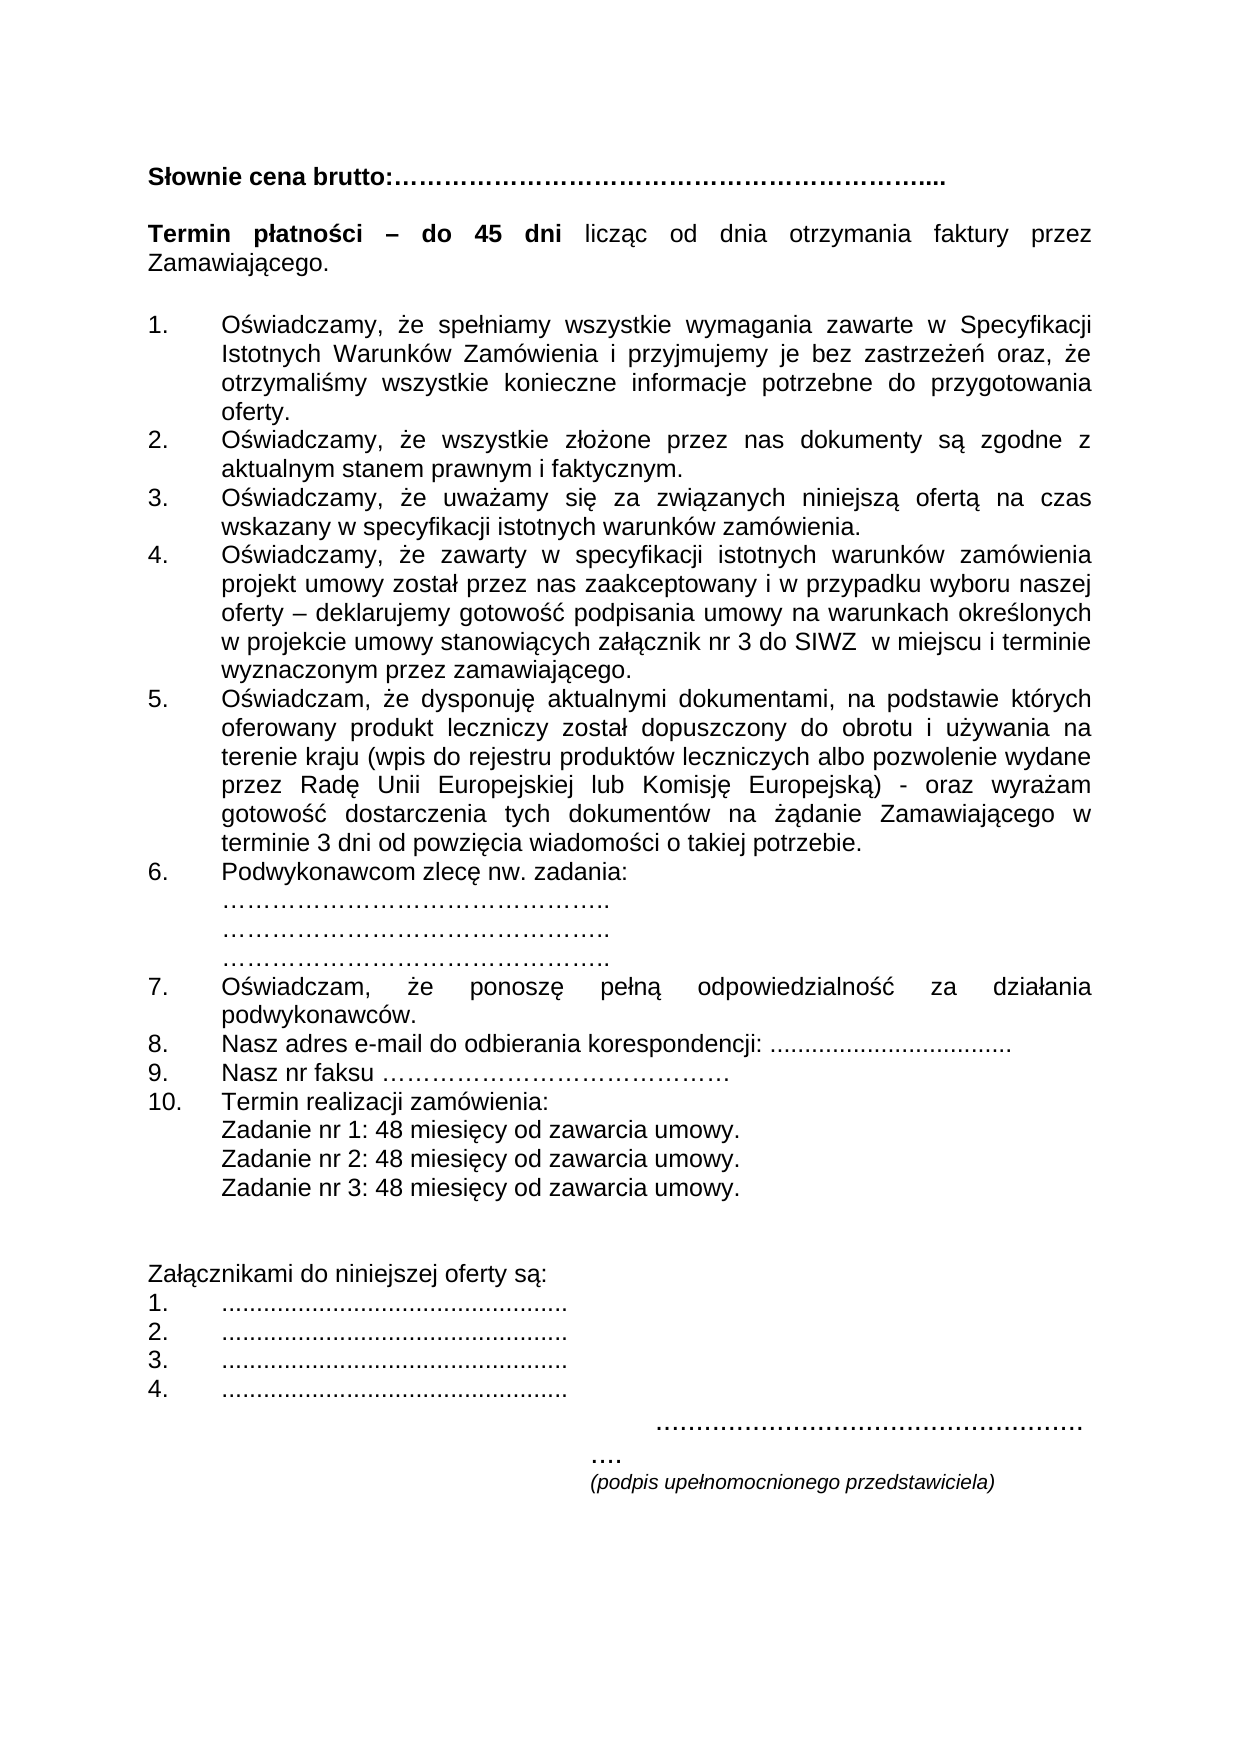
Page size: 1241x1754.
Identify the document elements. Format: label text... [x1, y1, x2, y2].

list .................................................. [148, 1374, 1092, 1403]
text ……………………………………….. [221, 914, 1092, 943]
list Zadanie nr 1: 48 miesięcy od zawarcia umowy. [221, 1115, 1092, 1144]
list Oświadczam, że dysponuję aktualnymi dokumentami, na podstawie których oferowany produkt leczniczy został dopuszczony do obrotu i używania na terenie kraju (wpis do rejestru produktów leczniczych albo pozwolenie wydane przez Radę Unii Europejskiej lub Komisję Europejską) - oraz wyrażam gotowość dostarczenia tych dokumentów na żądanie Zamawiającego w terminie 3 dni od powzięcia wiadomości o takiej potrzebie. [148, 684, 1092, 856]
list Nasz adres e-mail do odbierania korespondencji: ................................... [148, 1029, 1092, 1058]
list .................................................. [148, 1288, 1092, 1316]
list .................................................. [148, 1345, 1092, 1374]
text Termin płatności – do 45 dni licząc od dnia otrzymania faktury przez Zamawiającego. [148, 219, 1092, 277]
list Zadanie nr 2: 48 miesięcy od zawarcia umowy. [221, 1144, 1092, 1173]
text Załącznikami do niniejszej oferty są: [148, 1259, 1092, 1288]
text ……………………………………….. [221, 885, 1092, 914]
list Oświadczamy, że wszystkie złożone przez nas dokumenty są zgodne z aktualnym stanem prawnym i faktycznym. [148, 425, 1092, 483]
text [148, 162, 1092, 190]
list .................................................. [148, 1316, 1092, 1345]
text ……………………………………….. [221, 943, 1092, 971]
list Oświadczamy, że zawarty w specyfikacji istotnych warunków zamówienia projekt umowy został przez nas zaakceptowany i w przypadku wyboru naszej oferty – deklarujemy gotowość podpisania umowy na warunkach określonych w projekcie umowy stanowiących załącznik nr 3 do SIWZ w miejscu i terminie wyznaczonym przez zamawiającego. [148, 540, 1092, 684]
text ......................................................... [590, 1403, 1092, 1470]
list Podwykonawcom zlecę nw. zadania: [148, 856, 1092, 885]
list Termin realizacji zamówienia: [148, 1086, 1092, 1115]
list Nasz nr faksu …………………………………… [148, 1058, 1092, 1086]
text (podpis upełnomocnionego przedstawiciela) [516, 1470, 1092, 1494]
list Oświadczamy, że uważamy się za związanych niniejszą ofertą na czas wskazany w specyfikacji istotnych warunków zamówienia. [148, 483, 1092, 540]
list Oświadczam, że ponoszę pełną odpowiedzialność za działania podwykonawców. [148, 971, 1092, 1029]
list Oświadczamy, że spełniamy wszystkie wymagania zawarte w Specyfikacji Istotnych Warunków Zamówienia i przyjmujemy je bez zastrzeżeń oraz, że otrzymaliśmy wszystkie konieczne informacje potrzebne do przygotowania oferty. [148, 310, 1092, 425]
list Zadanie nr 3: 48 miesięcy od zawarcia umowy. [221, 1173, 1092, 1201]
